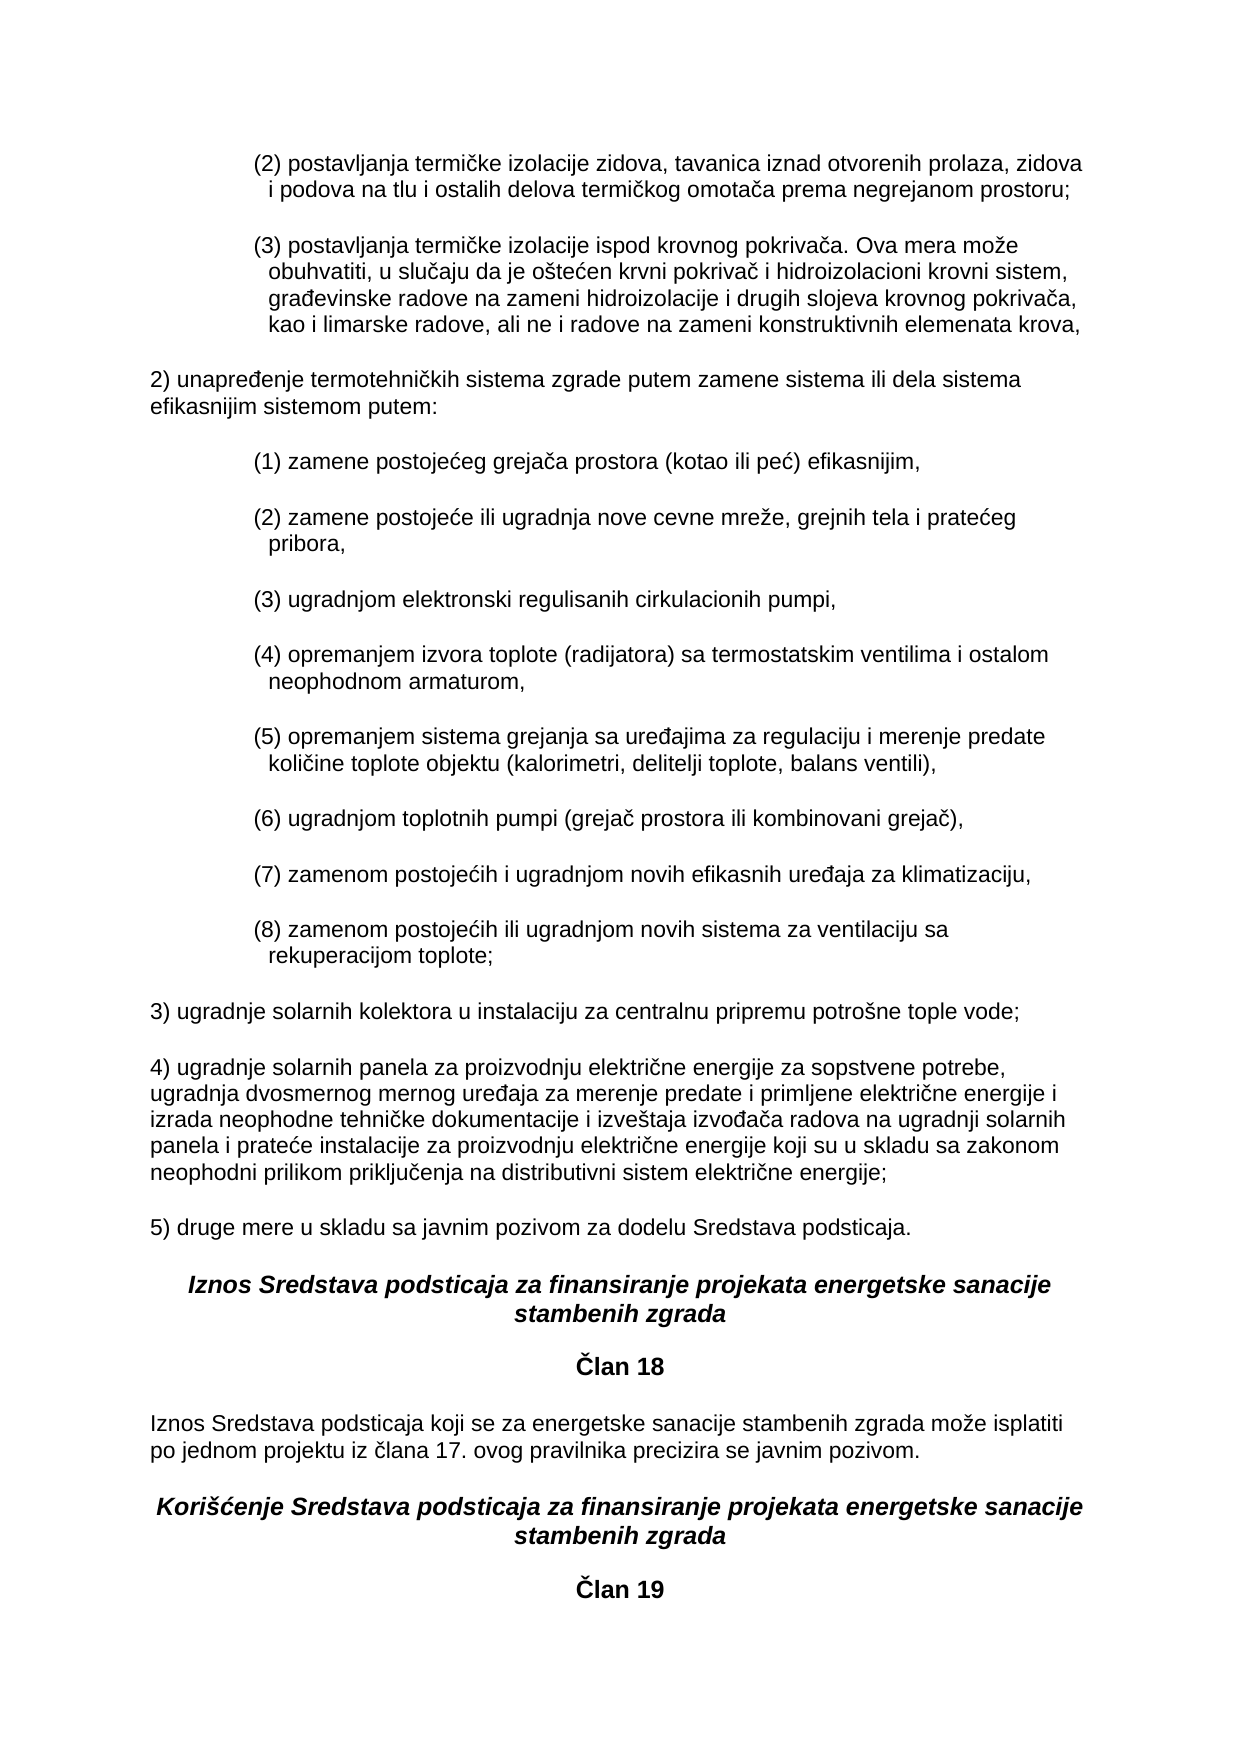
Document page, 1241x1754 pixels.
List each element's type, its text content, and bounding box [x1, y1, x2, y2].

text 5) druge mere u skladu sa javnim pozivom za dodelu Sredstava podsticaja. [150, 1214, 1090, 1241]
text 3) ugradnje solarnih kolektora u instalaciju za centralnu pripremu potrošne tople vode; [150, 998, 1090, 1024]
text (3) postavljanja termičke izolacije ispod krovnog pokrivača. Ova mera može obuhvatiti, u slučaju da je oštećen krvni pokrivač i hidroizolacioni krovni sistem, građevinske radove na zameni hidroizolacije i drugih slojeva krovnog pokrivača, kao i limarske radove, ali ne i radove na zameni konstruktivnih elemenata krova, [253, 232, 1090, 337]
text 4) ugradnje solarnih panela za proizvodnju električne energije za sopstvene potrebe, ugradnja dvosmernog mernog uređaja za merenje predate i primljene električne energije i izrada neophodne tehničke dokumentacije i izveštaja izvođača radova na ugradnji solarnih panela i prateće instalacije za proizvodnju električne energije koji su u skladu sa zakonom neophodni prilikom priključenja na distributivni sistem električne energije; [150, 1053, 1090, 1185]
text Član 19 [150, 1575, 1090, 1603]
text (6) ugradnjom toplotnih pumpi (grejač prostora ili kombinovani grejač), [253, 805, 1090, 831]
text (4) opremanjem izvora toplote (radijatora) sa termostatskim ventilima i ostalom neophodnom armaturom, [253, 641, 1090, 694]
text (2) zamene postojeće ili ugradnja nove cevne mreže, grejnih tela i pratećeg pribora, [253, 504, 1090, 557]
text (5) opremanjem sistema grejanja sa uređajima za regulaciju i merenje predate količine toplote objektu (kalorimetri, delitelji toplote, balans ventili), [253, 723, 1090, 776]
text (8) zamenom postojećih ili ugradnjom novih sistema za ventilaciju sa rekuperacijom toplote; [253, 916, 1090, 969]
text (7) zamenom postojećih i ugradnjom novih efikasnih uređaja za klimatizaciju, [253, 861, 1090, 887]
text Korišćenje Sredstava podsticaja za finansiranje projekata energetske sanacije stambenih zgrada [150, 1492, 1090, 1550]
text Iznos Sredstava podsticaja za finansiranje projekata energetske sanacije stambenih zgrada [150, 1270, 1090, 1327]
text Iznos Sredstava podsticaja koji se za energetske sanacije stambenih zgrada može isplatiti po jednom projektu iz člana 17. ovog pravilnika precizira se javnim pozivom. [150, 1410, 1090, 1463]
text (2) postavljanja termičke izolacije zidova, tavanica iznad otvorenih prolaza, zidova i podova na tlu i ostalih delova termičkog omotača prema negrejanom prostoru; [253, 150, 1090, 203]
text (1) zamene postojećeg grejača prostora (kotao ili peć) efikasnijim, [253, 448, 1090, 475]
text 2) unapređenje termotehničkih sistema zgrade putem zamene sistema ili dela sistema efikasnijim sistemom putem: [150, 366, 1090, 419]
text (3) ugradnjom elektronski regulisanih cirkulacionih pumpi, [253, 586, 1090, 612]
text Član 18 [150, 1352, 1090, 1381]
